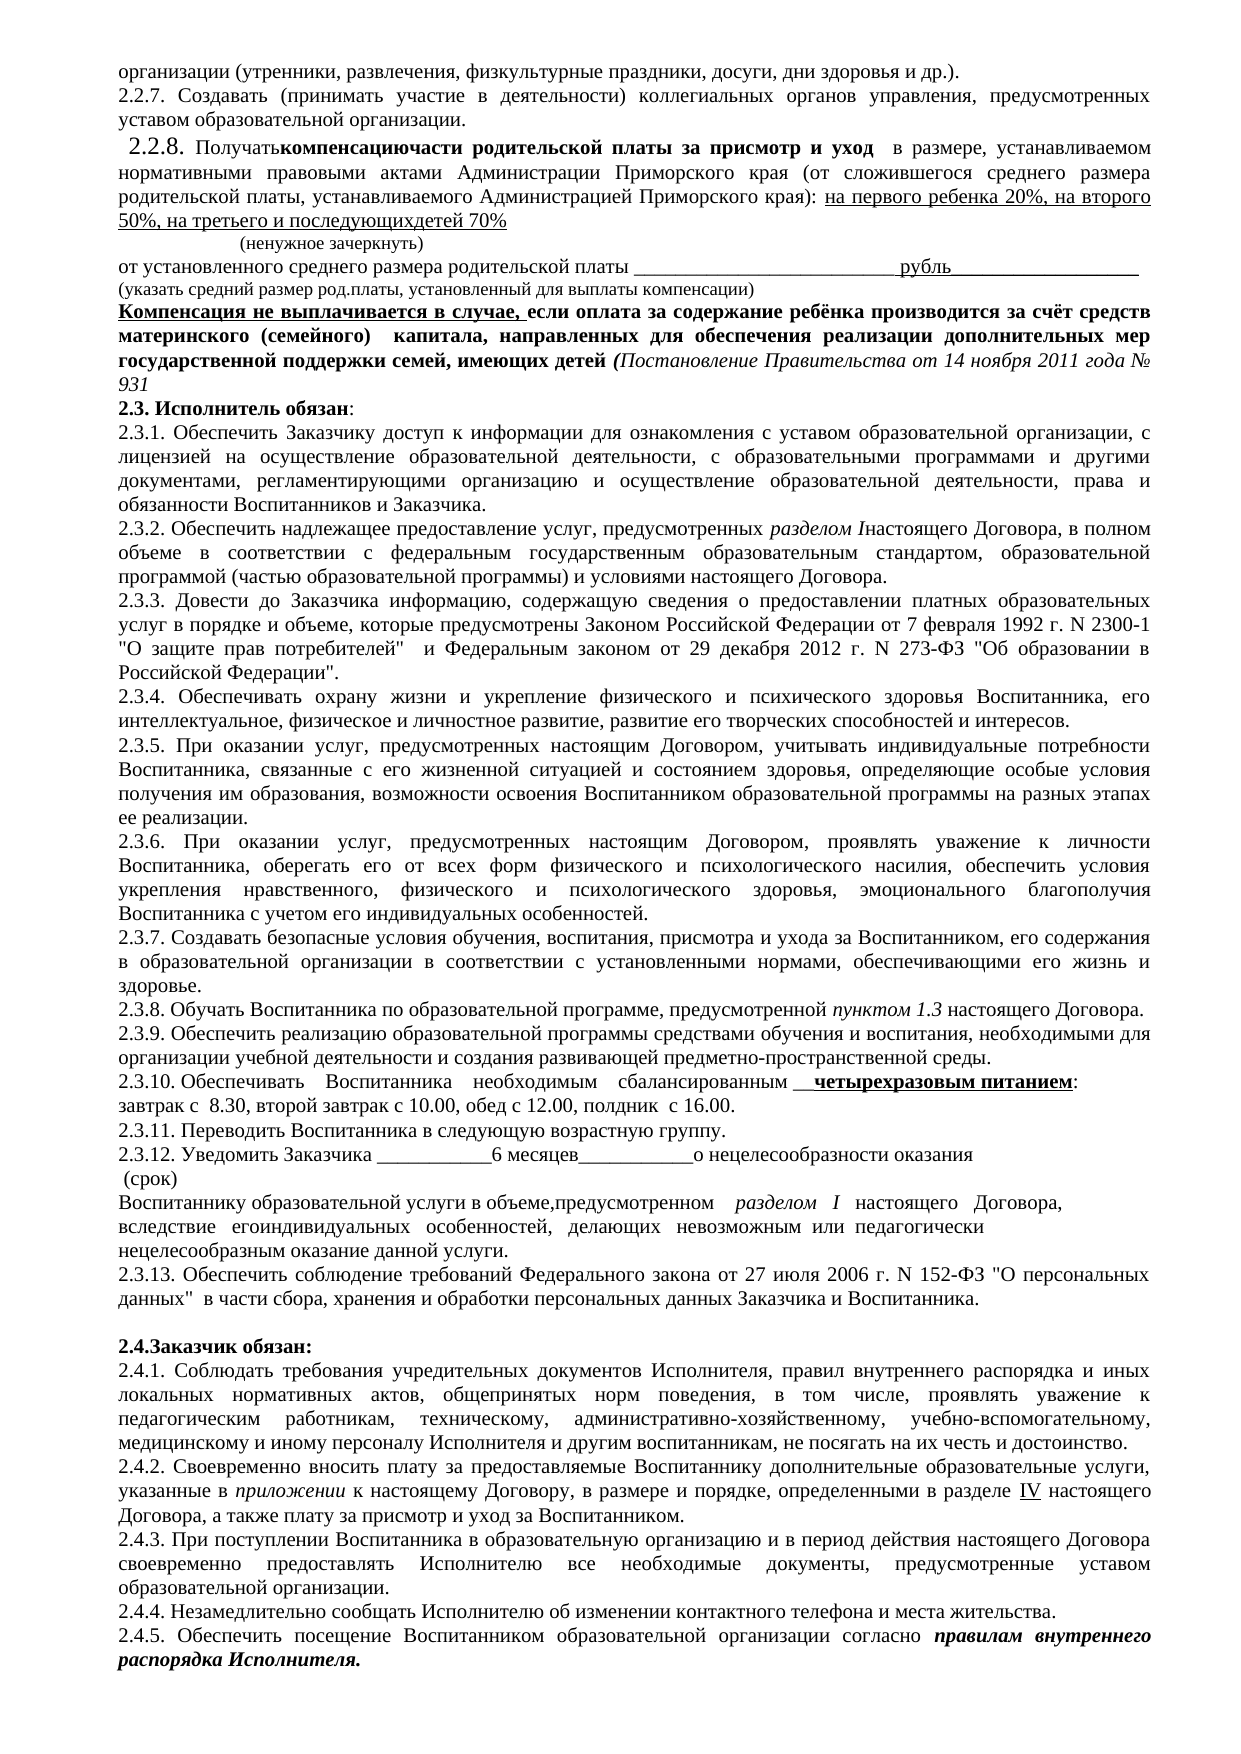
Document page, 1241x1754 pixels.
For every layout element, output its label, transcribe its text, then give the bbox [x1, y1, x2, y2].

text 2.4.1. Соблюдать требования учредительных документов Исполнителя, правил внутреннего распорядка и иных локальных нормативных актов, общепринятых норм поведения, в том числе, проявлять уважение к педагогическим работникам, техническому, административно-хозяйственному, учебно-вспомогательному, медицинскому и иному персоналу Исполнителя и другим воспитанникам, не посягать на их честь и достоинство. [118, 1358, 1152, 1454]
text 2.3.8. Обучать Воспитанника по образовательной программе, предусмотренной пунктом 1.3 настоящего Договора. [118, 997, 1152, 1021]
text (срок) [118, 1166, 1152, 1190]
text 2.4.Заказчик обязан: [118, 1334, 1152, 1358]
text 2.3.4. Обеспечивать охрану жизни и укрепление физического и психического здоровья Воспитанника, его интеллектуальное, физическое и личностное развитие, развитие его творческих способностей и интересов. [118, 684, 1152, 732]
text 2.3.9. Обеспечить реализацию образовательной программы средствами обучения и воспитания, необходимыми для организации учебной деятельности и создания развивающей предметно-пространственной среды. [118, 1021, 1152, 1069]
text 2.3.2. Обеспечить надлежащее предоставление услуг, предусмотренных разделом Iнастоящего Договора, в полном объеме в соответствии с федеральным государственным образовательным стандартом, образовательной программой (частью образовательной программы) и условиями настоящего Договора. [118, 516, 1152, 588]
text 2.4.4. Незамедлительно сообщать Исполнителю об изменении контактного телефона и места жительства. [118, 1599, 1152, 1623]
text 2.2.7. Создавать (принимать участие в деятельности) коллегиальных органов управления, предусмотренных уставом образовательной организации. [118, 83, 1152, 131]
text 2.3.10. Обеспечивать Воспитанника необходимым сбалансированным __четырехразовым питанием: [118, 1069, 1152, 1093]
text 2.4.2. Своевременно вносить плату за предоставляемые Воспитаннику дополнительные образовательные услуги, указанные в приложении к настоящему Договору, в размере и порядке, определенными в разделе IV настоящего Договора, а также плату за присмотр и уход за Воспитанником. [118, 1454, 1152, 1527]
text 2.3.11. Переводить Воспитанника в следующую возрастную группу. [118, 1117, 1152, 1142]
text 2.3.13. Обеспечить соблюдение требований Федерального закона от 27 июля 2006 г. N 152-ФЗ "О персональных данных" в части сбора, хранения и обработки персональных данных Заказчика и Воспитанника. [118, 1262, 1152, 1310]
text от установленного среднего размера родительской платы _________________________ рубль__________________ [118, 254, 1152, 278]
text 2.3.5. При оказании услуг, предусмотренных настоящим Договором, учитывать индивидуальные потребности Воспитанника, связанные с его жизненной ситуацией и состоянием здоровья, определяющие особые условия получения им образования, возможности освоения Воспитанником образовательной программы на разных этапах ее реализации. [118, 732, 1152, 829]
text 2.3.7. Создавать безопасные условия обучения, воспитания, присмотра и ухода за Воспитанником, его содержания в образовательной организации в соответствии с установленными нормами, обеспечивающими его жизнь и здоровье. [118, 925, 1152, 997]
text (указать средний размер род.платы, установленный для выплаты компенсации) [118, 278, 1152, 299]
text (ненужное зачеркнуть) [118, 232, 1152, 254]
text Воспитаннику образовательной услуги в объеме,предусмотренном разделом I настоящего Договора, вследствие егоиндивидуальных особенностей, делающих невозможным или педагогически нецелесообразным оказание данной услуги. [118, 1190, 1152, 1262]
text 2.4.5. Обеспечить посещение Воспитанником образовательной организации согласно правилам внутреннего распорядка Исполнителя. [118, 1623, 1152, 1671]
text 2.3.1. Обеспечить Заказчику доступ к информации для ознакомления с уставом образовательной организации, с лицензией на осуществление образовательной деятельности, с образовательными программами и другими документами, регламентирующими организацию и осуществление образовательной деятельности, права и обязанности Воспитанников и Заказчика. [118, 420, 1152, 516]
text Компенсация не выплачивается в случае, если оплата за содержание ребёнка производится за счёт средств материнского (семейного) капитала, направленных для обеспечения реализации дополнительных мер государственной поддержки семей, имеющих детей (Постановление Правительства от 14 ноября 2011 года № 931 [118, 299, 1152, 396]
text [118, 59, 1152, 83]
text 2.4.3. При поступлении Воспитанника в образовательную организацию и в период действия настоящего Договора своевременно предоставлять Исполнителю все необходимые документы, предусмотренные уставом образовательной организации. [118, 1527, 1152, 1599]
text завтрак с 8.30, второй завтрак с 10.00, обед с 12.00, полдник с 16.00. [118, 1093, 1152, 1117]
text 2.3.12. Уведомить Заказчика ___________6 месяцев___________о нецелесообразности оказания [118, 1142, 1152, 1166]
text 2.3.3. Довести до Заказчика информацию, содержащую сведения о предоставлении платных образовательных услуг в порядке и объеме, которые предусмотрены Законом Российской Федерации от 7 февраля 1992 г. N 2300-1 "О защите прав потребителей" и Федеральным законом от 29 декабря 2012 г. N 273-ФЗ "Об образовании в Российской Федерации". [118, 588, 1152, 684]
text 2.3.6. При оказании услуг, предусмотренных настоящим Договором, проявлять уважение к личности Воспитанника, оберегать его от всех форм физического и психологического насилия, обеспечить условия укрепления нравственного, физического и психологического здоровья, эмоционального благополучия Воспитанника с учетом его индивидуальных особенностей. [118, 829, 1152, 925]
text 2.3. Исполнитель обязан: [118, 396, 1152, 420]
text 2.2.8. Получатькомпенсациючасти родительской платы за присмотр и уход в размере, устанавливаемом нормативными правовыми актами Администрации Приморского края (от сложившегося среднего размера родительской платы, устанавливаемого Администрацией Приморского края): на первого ребенка 20%, на второго 50%, на третьего и последующихдетей 70% [118, 131, 1152, 232]
